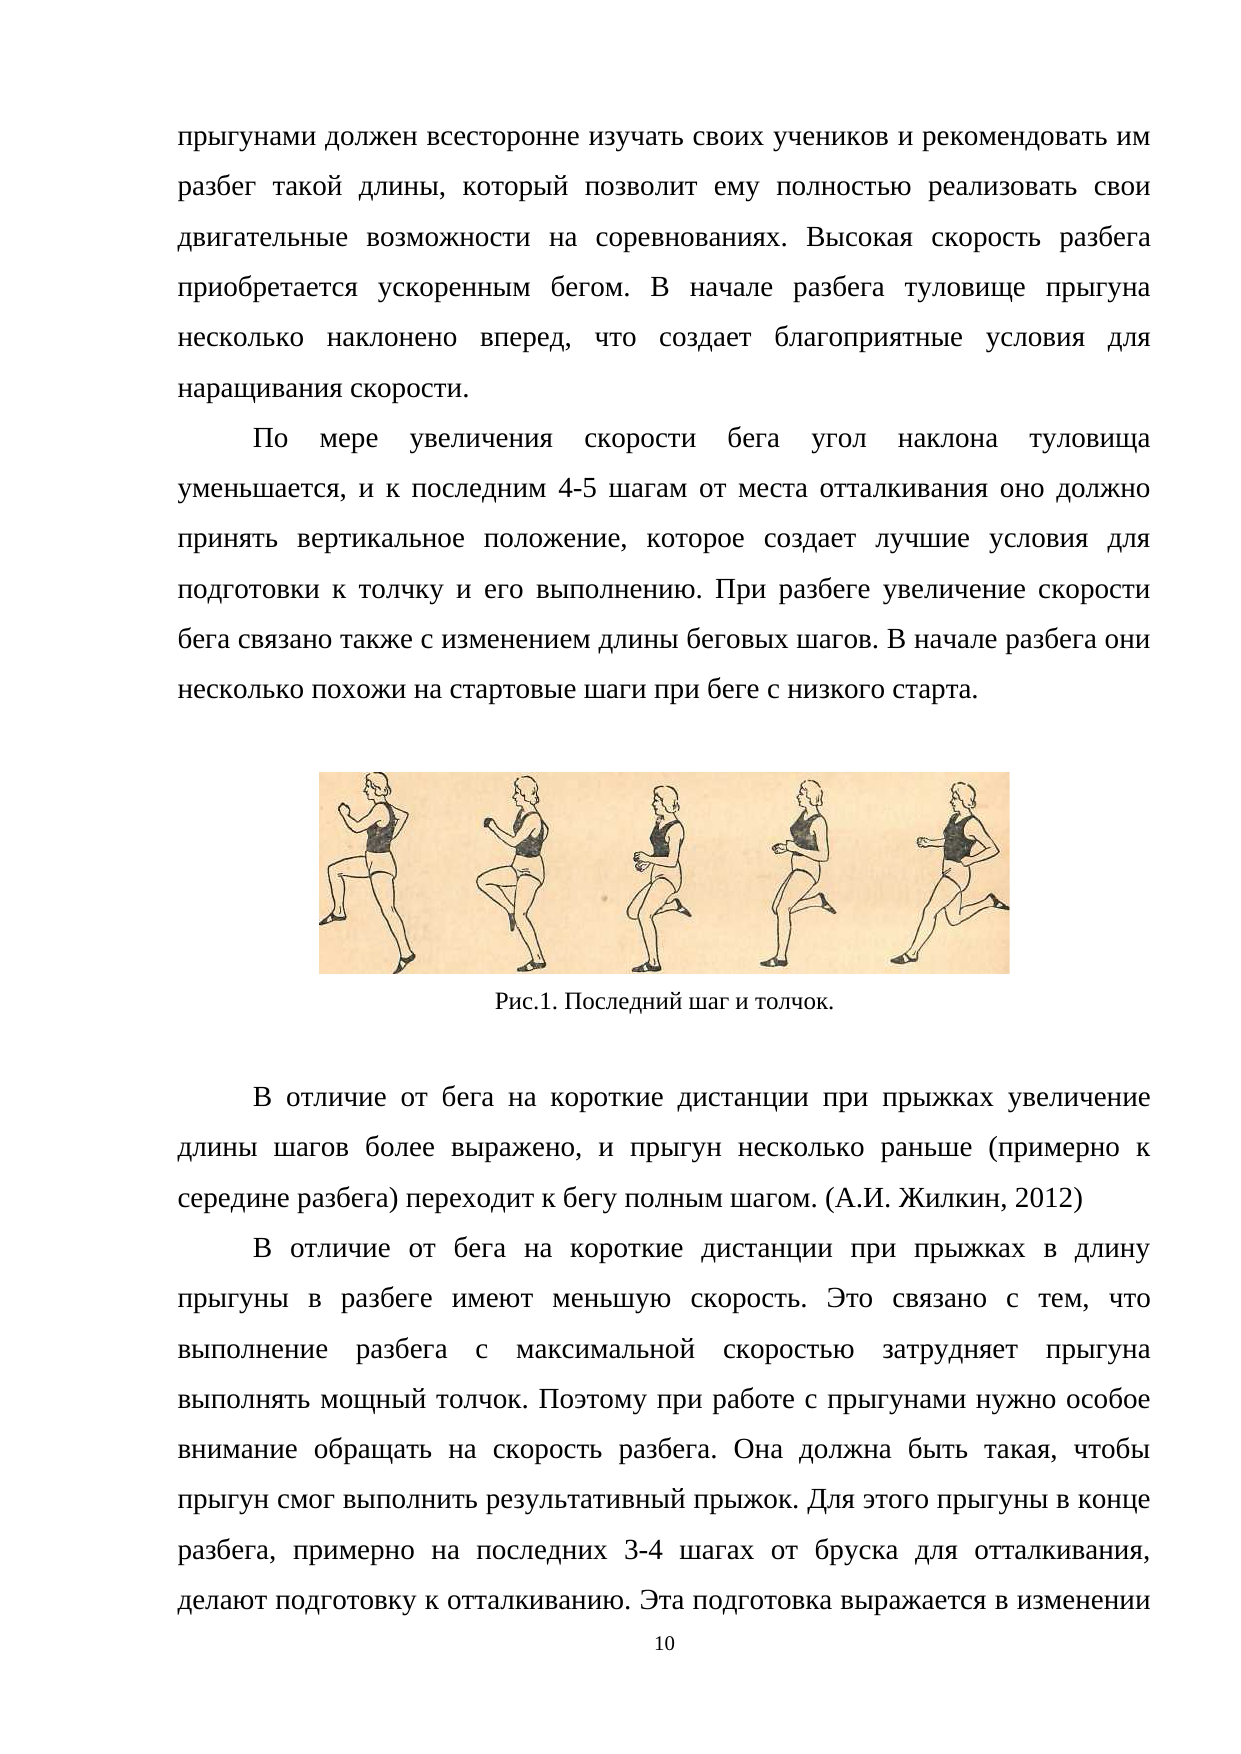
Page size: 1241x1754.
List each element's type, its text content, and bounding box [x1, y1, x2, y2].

text В отличие от бега на короткие дистанции при прыжках увеличение длины шагов более выражено, и прыгун несколько раньше (примерно к середине разбега) переходит к бегу полным шагом. (А.И. Жилкин, 2012) [177, 1079, 1152, 1213]
picture [319, 772, 1010, 974]
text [177, 1230, 1152, 1616]
text По мере увеличения скорости бега угол наклона туловища уменьшается, и к последним 4-5 шагам от места отталкивания оно должно принять вертикальное положение, которое создает лучшие условия для подготовки к толчку и его выполнению. При разбеге увеличение скорости бега связано также с изменением длины беговых шагов. В начале разбега они несколько похожи на стартовые шаги при беге с низкого старта. [177, 420, 1152, 705]
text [177, 118, 1152, 403]
text Рис.1. Последний шаг и толчок. [177, 986, 1152, 1014]
